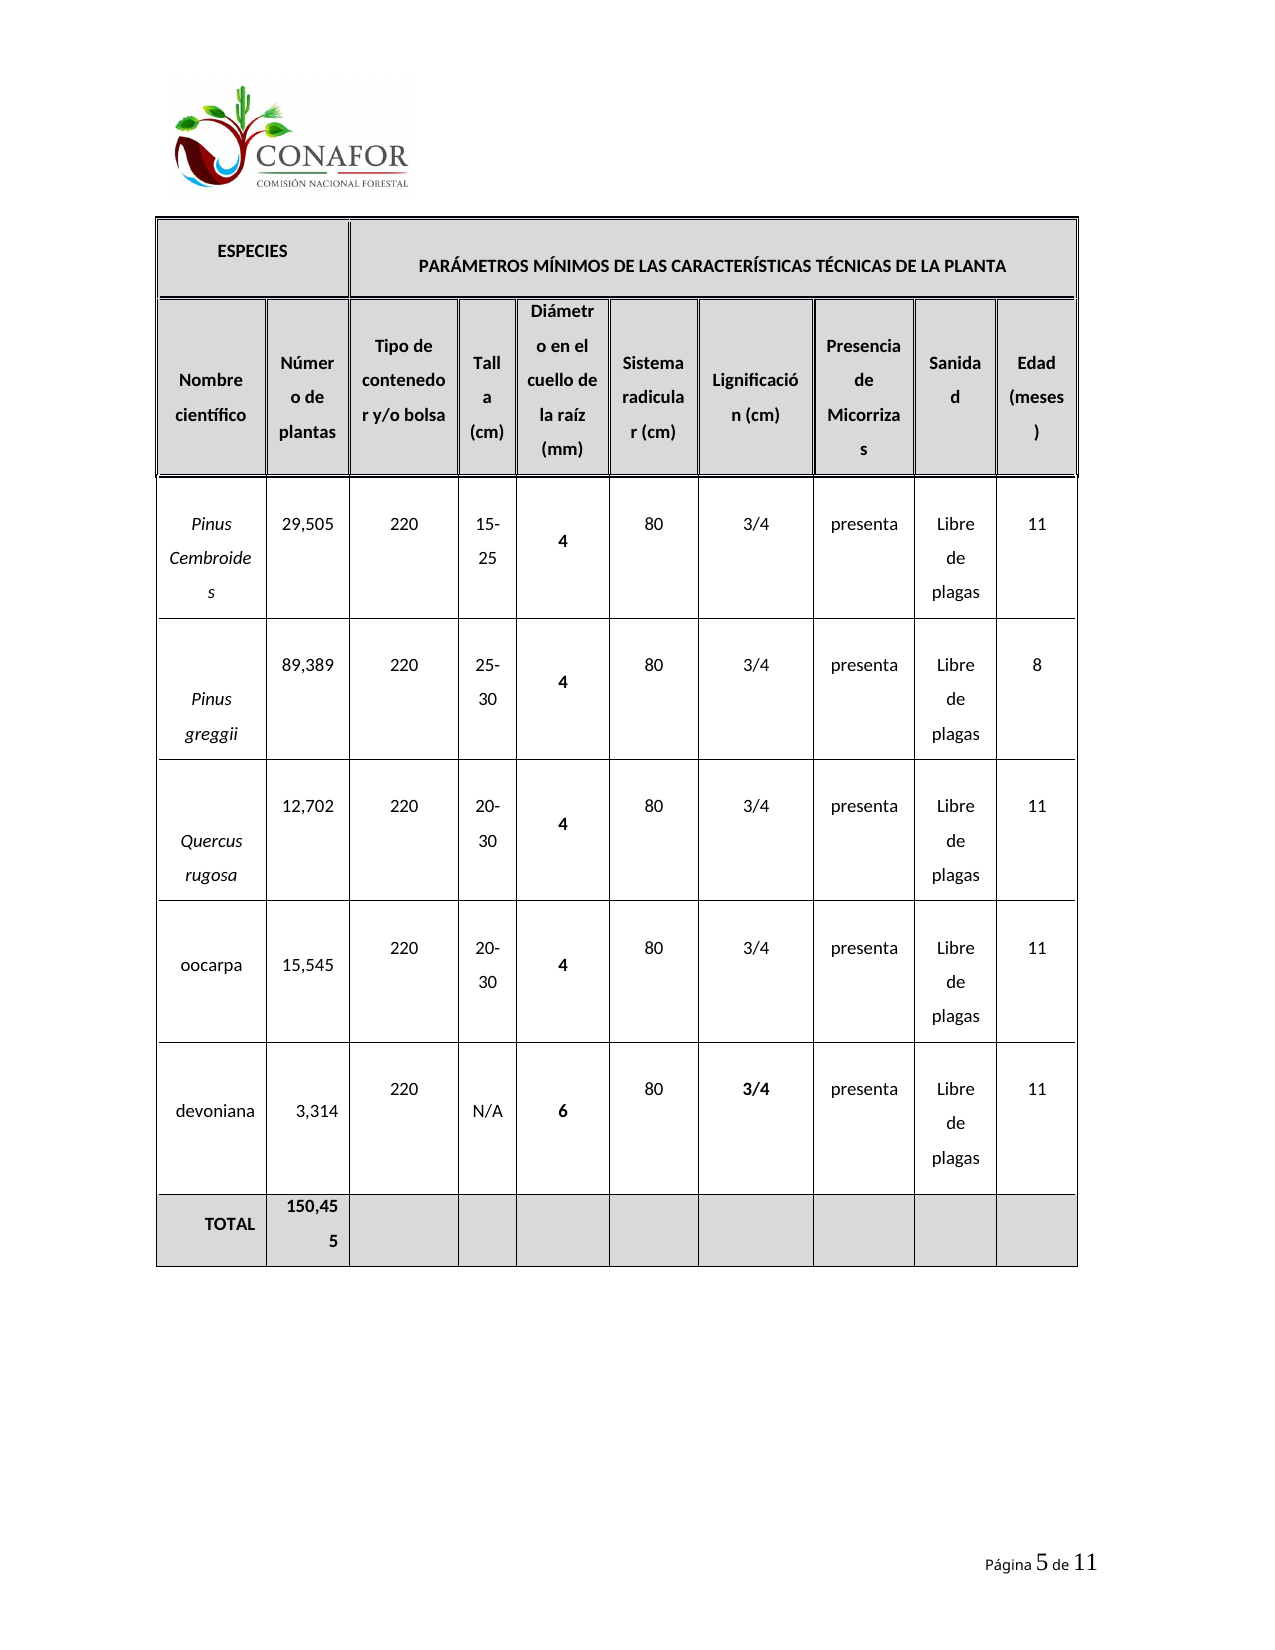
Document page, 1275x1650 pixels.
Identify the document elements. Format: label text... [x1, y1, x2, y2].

table_cell 4 [517, 478, 609, 618]
table_cell 89,389 [267, 619, 349, 759]
table_cell Sistema radicular (cm) [611, 300, 697, 474]
table_cell 3/4 [699, 901, 813, 1042]
table_cell presenta [814, 760, 914, 900]
table_cell 80 [610, 1043, 698, 1193]
table_cell 12,702 [267, 760, 349, 900]
table_cell Tipo de contenedor y/o bolsa [351, 300, 457, 474]
table_cell Libre de plagas [915, 619, 996, 759]
table_cell 3/4 [699, 1043, 813, 1193]
table_cell presenta [814, 478, 914, 618]
table_cell 4 [517, 760, 609, 900]
table_cell 6 [517, 1043, 609, 1193]
table_cell 11 [997, 474, 1077, 618]
table_cell 8 [997, 618, 1077, 759]
table_cell 15-25 [459, 478, 516, 618]
table_header ESPECIES [158, 220, 349, 296]
table_cell [814, 1195, 914, 1266]
table_cell Sanidad [916, 300, 995, 474]
table_cell 3/4 [699, 760, 813, 900]
table_cell oocarpa [157, 900, 266, 1042]
table_cell 3,314 [267, 1043, 349, 1193]
table_cell 11 [997, 759, 1077, 900]
table_cell 3/4 [699, 619, 813, 759]
table_cell Lignificación (cm) [700, 300, 812, 474]
table_cell presenta [814, 1043, 914, 1193]
table_cell 3/4 [699, 478, 813, 618]
table_cell 4 [517, 901, 609, 1042]
table_cell [610, 1195, 698, 1266]
table_cell Libre de plagas [915, 1043, 996, 1193]
table_cell TOTAL [157, 1194, 266, 1266]
table_cell Libre de plagas [915, 478, 996, 618]
table_cell 15,545 [267, 901, 349, 1042]
table_cell presenta [814, 901, 914, 1042]
table_cell 11 [997, 900, 1077, 1042]
table_cell Número de plantas [268, 300, 348, 474]
table_cell [517, 1195, 609, 1266]
table_cell 220 [350, 619, 458, 759]
table_cell Pinus greggii [157, 618, 266, 759]
table_cell 220 [350, 478, 458, 618]
table_cell 80 [610, 478, 698, 618]
table_cell Libre de plagas [915, 901, 996, 1042]
table_cell [699, 1195, 813, 1266]
table_cell 80 [610, 619, 698, 759]
table_cell 220 [350, 1043, 458, 1193]
table_cell 220 [350, 760, 458, 900]
table_cell 80 [610, 760, 698, 900]
table_cell Nombre científico [158, 296, 265, 474]
table_cell devoniana [157, 1042, 266, 1193]
table_cell Diámetro en el cuello de la raíz (mm) [518, 300, 608, 474]
table_cell Quercus rugosa [157, 759, 266, 900]
table_cell Talla (cm) [460, 300, 515, 474]
picture [165, 77, 419, 196]
table_cell N/A [459, 1043, 516, 1193]
table_cell 150,455 [267, 1195, 349, 1266]
table_cell [459, 1195, 516, 1266]
table_cell 4 [517, 619, 609, 759]
table_cell Pinus Cembroides [157, 474, 266, 618]
table_cell 80 [610, 901, 698, 1042]
table_cell presenta [814, 619, 914, 759]
table_cell 20-30 [459, 901, 516, 1042]
table_cell 220 [350, 901, 458, 1042]
table_cell Presencia de Micorrizas [816, 300, 913, 474]
table_cell 25-30 [459, 619, 516, 759]
table_cell [915, 1195, 996, 1266]
table_cell 11 [997, 1042, 1077, 1193]
table_header PARÁMETROS MÍNIMOS DE LAS CARACTERÍSTICAS TÉCNICAS DE LA PLANTA [349, 220, 1076, 296]
table_cell [997, 1194, 1077, 1266]
table_cell 29,505 [267, 478, 349, 618]
table_cell [350, 1195, 458, 1266]
table_cell Libre de plagas [915, 760, 996, 900]
table_cell Edad (meses) [998, 296, 1076, 474]
table_cell 20-30 [459, 760, 516, 900]
